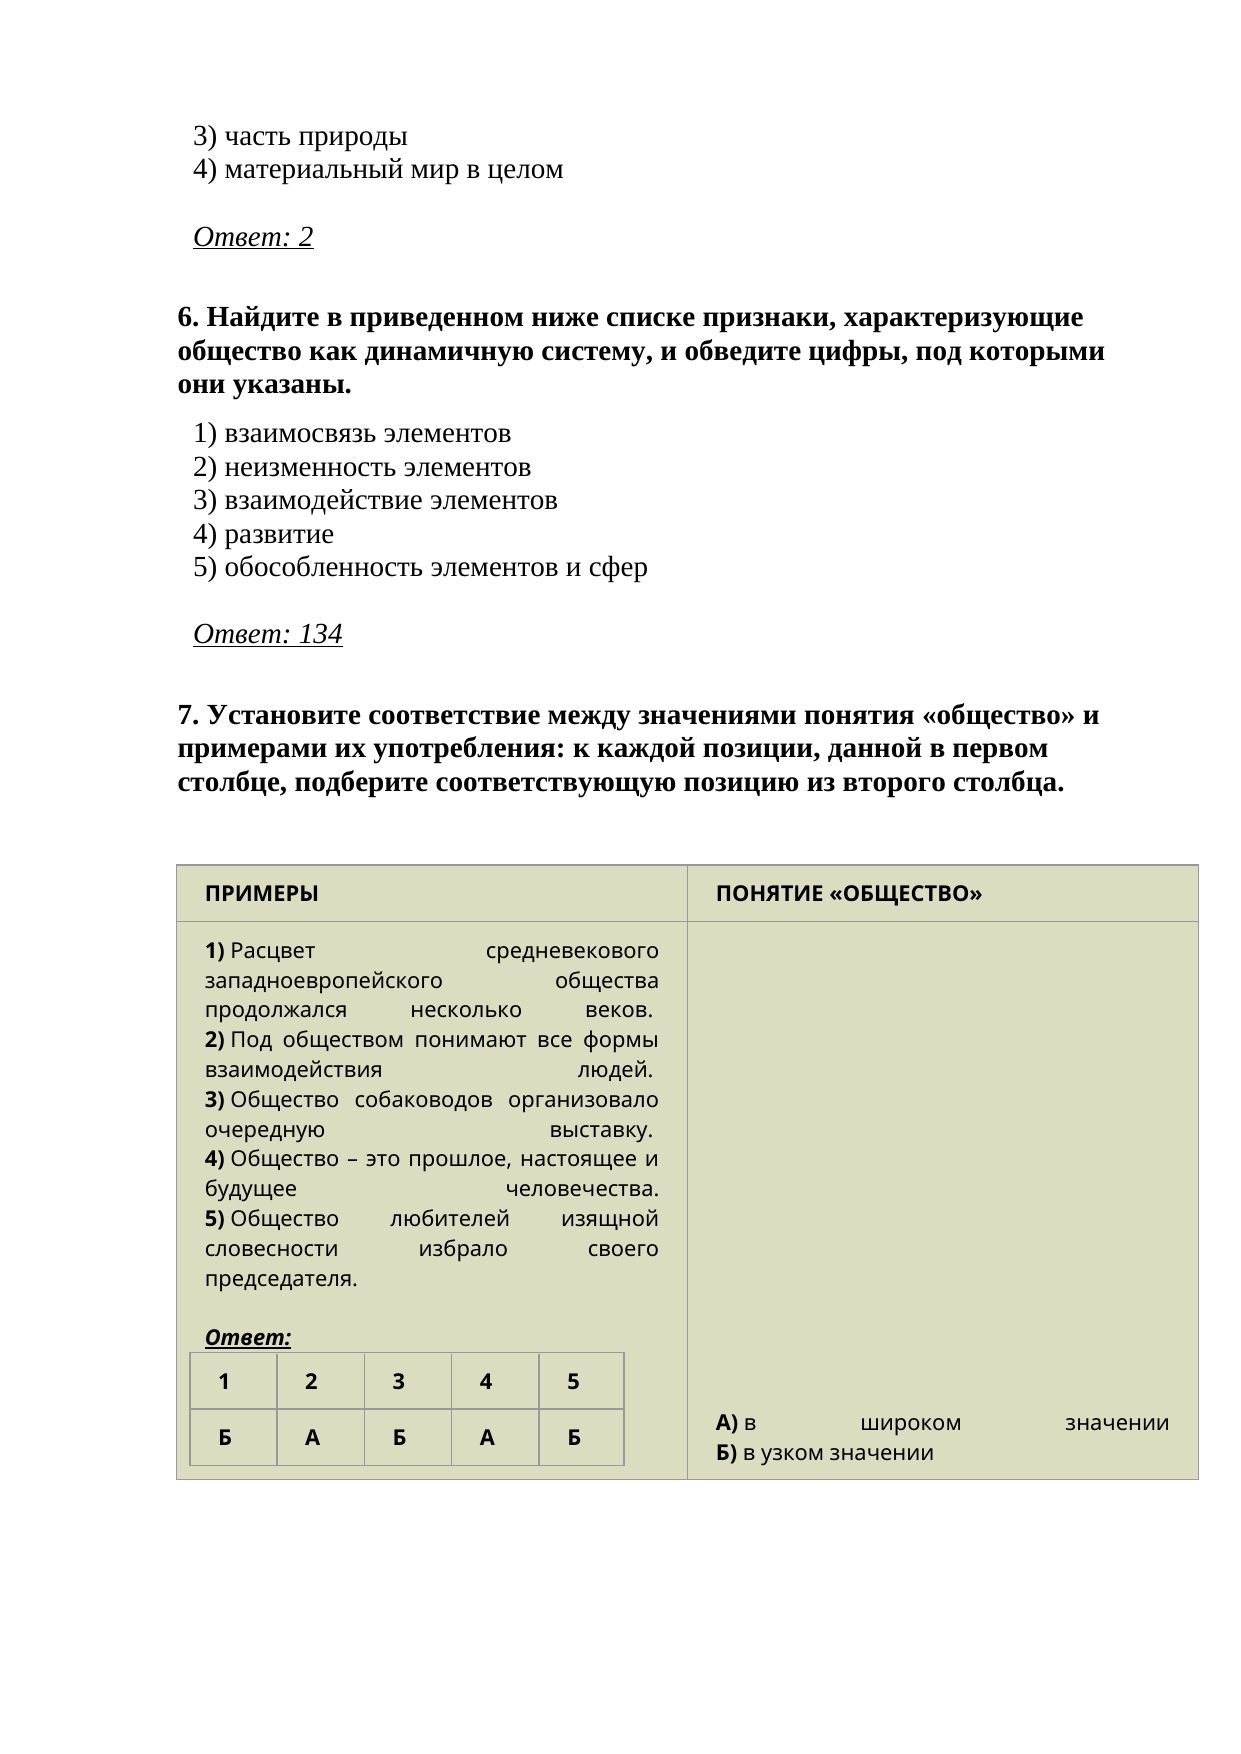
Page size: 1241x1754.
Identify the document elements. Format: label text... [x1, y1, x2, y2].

text 1) взаимосвязь элементов 2) неизменность элементов 3) взаимодействие элементов 4) развитие 5) обособленность элементов и сфер Ответ: 134 [193, 415, 1136, 650]
subtitle 7. Установите соответствие между значениями понятия «общество» и примерами их употребления: к каждой позиции, данной в первом столбце, подберите соответствующую позицию из второго столбца. [177, 697, 1136, 798]
table_cell 1) Расцвет средневекового западноевропейского общества продолжался несколько веков. 2) Под обществом понимают все формы взаимодействия людей. 3) Общество собаководов организовало очередную выставку. 4) Общество – это прошлое, настоящее и будущее человечества. 5) Общество любителей изящной словесности избрало своего председателя. Ответ: [177, 922, 687, 1479]
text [193, 118, 1136, 252]
table_cell А) в широком значении Б) в узком значении [688, 922, 1198, 1479]
table_header ПОНЯТИЕ «ОБЩЕСТВО» [688, 866, 1198, 921]
table_header ПРИМЕРЫ [177, 866, 687, 921]
subtitle 6. Найдите в приведенном ниже списке признаки, характеризующие общество как динамичную систему, и обведите цифры, под которыми они указаны. [177, 299, 1136, 400]
